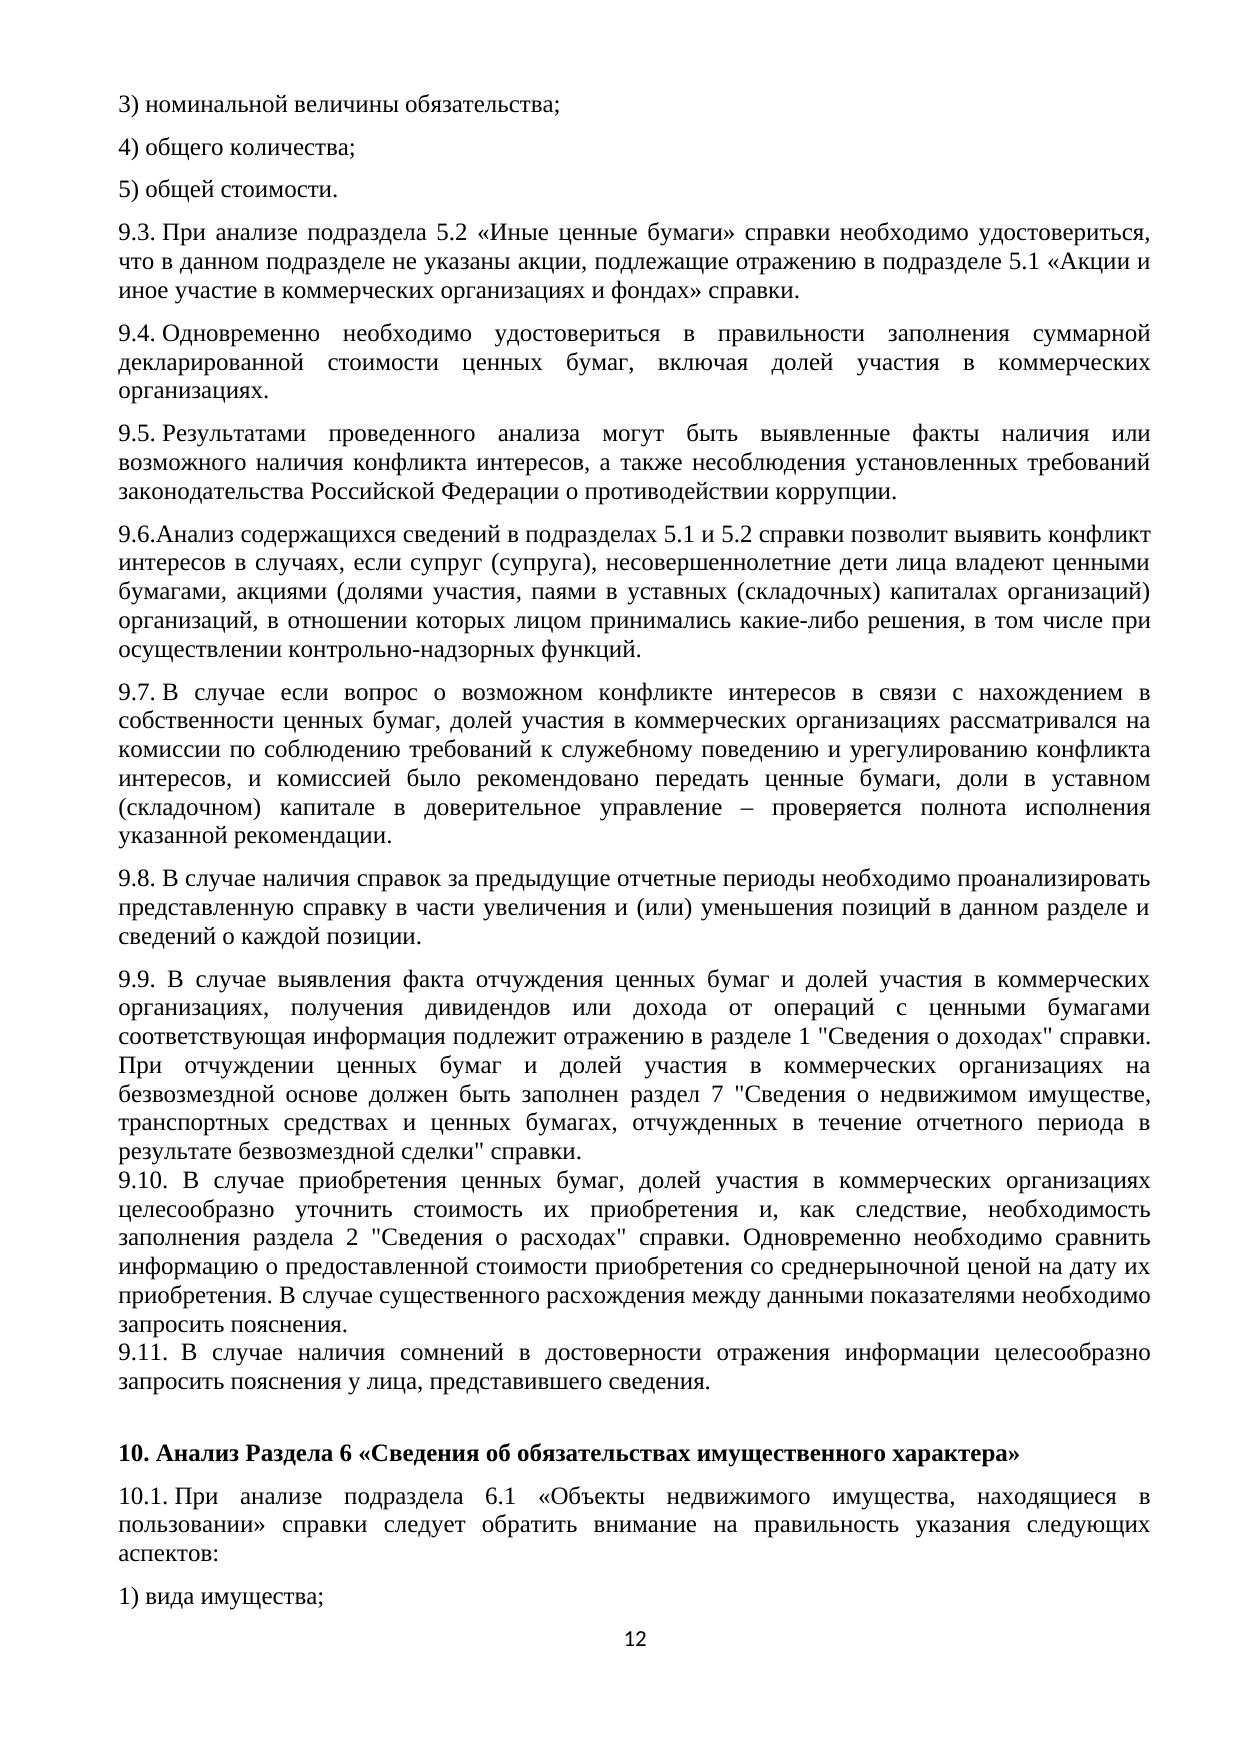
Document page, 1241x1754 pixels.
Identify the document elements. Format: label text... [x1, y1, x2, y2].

text 9.5. Результатами проведенного анализа могут быть выявленные факты наличия или возможного наличия конфликта интересов, а также несоблюдения установленных требований законодательства Российской Федерации о противодействии коррупции. [118, 418, 1152, 504]
text 9.9. В случае выявления факта отчуждения ценных бумаг и долей участия в коммерческих организациях, получения дивидендов или дохода от операций с ценными бумагами соответствующая информация подлежит отражению в разделе 1 "Сведения о доходах" справки. При отчуждении ценных бумаг и долей участия в коммерческих организациях на безвозмездной основе должен быть заполнен раздел 7 "Сведения о недвижимом имуществе, транспортных средствах и ценных бумагах, отчужденных в течение отчетного периода в результате безвозмездной сделки" справки. [118, 964, 1152, 1165]
text 9.4. Одновременно необходимо удостовериться в правильности заполнения суммарной декларированной стоимости ценных бумаг, включая долей участия в коммерческих организациях. [118, 318, 1152, 404]
text 9.3. При анализе подраздела 5.2 «Иные ценные бумаги» справки необходимо удостовериться, что в данном подразделе не указаны акции, подлежащие отражению в подразделе 5.1 «Акции и иное участие в коммерческих организациях и фондах» справки. [118, 217, 1152, 304]
text 1) вида имущества; [118, 1581, 1152, 1610]
text 5) общей стоимости. [118, 174, 1152, 203]
text 4) общего количества; [118, 132, 1152, 160]
text 10.1. При анализе подраздела 6.1 «Объекты недвижимого имущества, находящиеся в пользовании» справки следует обратить внимание на правильность указания следующих аспектов: [118, 1481, 1152, 1567]
text 9.8. В случае наличия справок за предыдущие отчетные периоды необходимо проанализировать представленную справку в части увеличения и (или) уменьшения позиций в данном разделе и сведений о каждой позиции. [118, 863, 1152, 949]
text 3) номинальной величины обязательства; [118, 89, 1152, 117]
text 9.6.Анализ содержащихся сведений в подразделах 5.1 и 5.2 справки позволит выявить конфликт интересов в случаях, если супруг (супруга), несовершеннолетние дети лица владеют ценными бумагами, акциями (долями участия, паями в уставных (складочных) капиталах организаций) организаций, в отношении которых лицом принимались какие-либо решения, в том числе при осуществлении контрольно-надзорных функций. [118, 519, 1152, 662]
text 10. Анализ Раздела 6 «Сведения об обязательствах имущественного характера» [118, 1438, 1152, 1467]
text 9.10. В случае приобретения ценных бумаг, долей участия в коммерческих организациях целесообразно уточнить стоимость их приобретения и, как следствие, необходимость заполнения раздела 2 "Сведения о расходах" справки. Одновременно необходимо сравнить информацию о предоставленной стоимости приобретения со среднерыночной ценой на дату их приобретения. В случае существенного расхождения между данными показателями необходимо запросить пояснения. [118, 1165, 1152, 1337]
text 9.7. В случае если вопрос о возможном конфликте интересов в связи с нахождением в собственности ценных бумаг, долей участия в коммерческих организациях рассматривался на комиссии по соблюдению требований к служебному поведению и урегулированию конфликта интересов, и комиссией было рекомендовано передать ценные бумаги, доли в уставном (складочном) капитале в доверительное управление – проверяется полнота исполнения указанной рекомендации. [118, 677, 1152, 849]
text 9.11. В случае наличия сомнений в достоверности отражения информации целесообразно запросить пояснения у лица, представившего сведения. [118, 1337, 1152, 1395]
